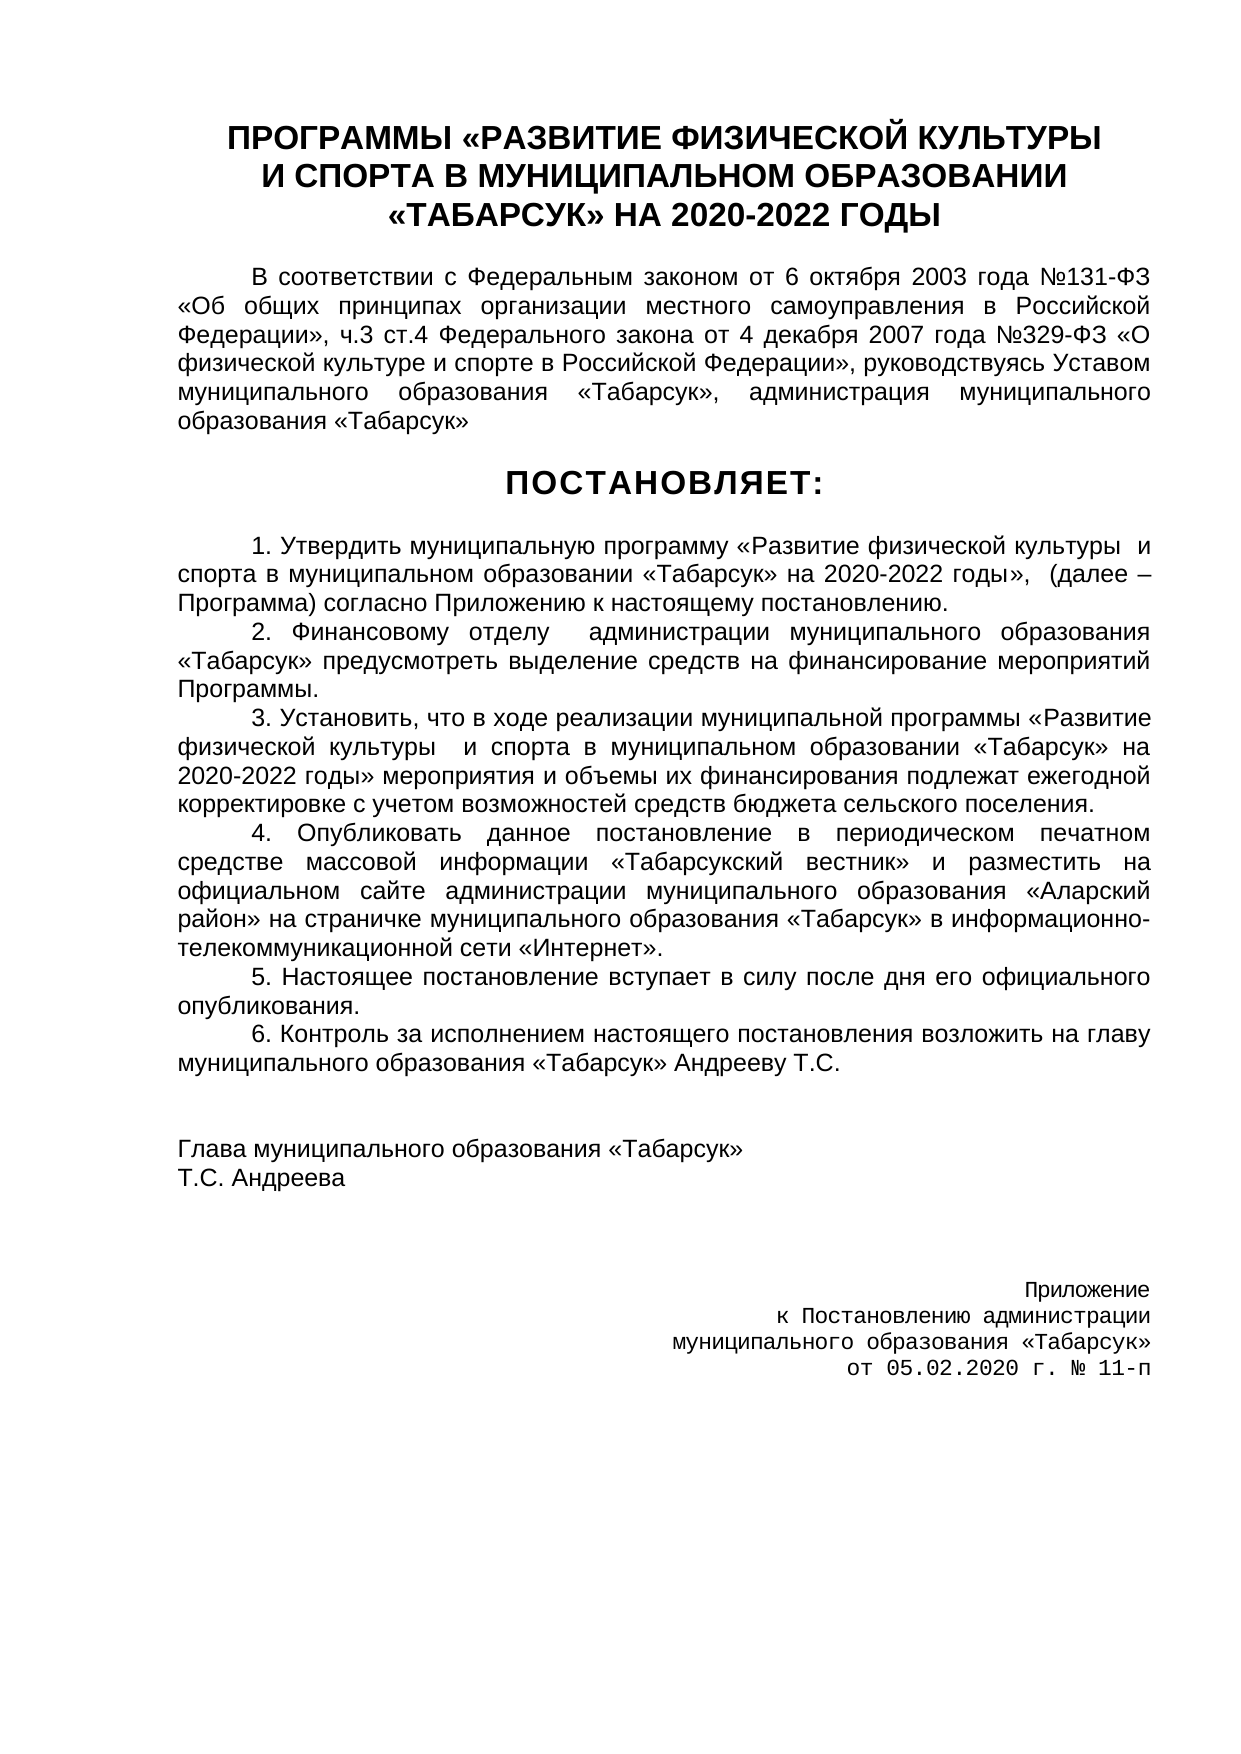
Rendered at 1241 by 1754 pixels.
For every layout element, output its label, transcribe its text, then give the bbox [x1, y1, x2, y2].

text Т.С. Андреева [177, 1163, 1152, 1192]
text 5. Настоящее постановление вступает в силу после дня его официального опубликования. [177, 962, 1152, 1019]
text 6. Контроль за исполнением настоящего постановления возложить на главу муниципального образования «Табарсук» Андрееву Т.С. [177, 1019, 1152, 1077]
text В соответствии с Федеральным законом от 6 октября 2003 года №131-ФЗ «Об общих принципах организации местного самоуправления в Российской Федерации», ч.3 ст.4 Федерального закона от 4 декабря 2007 года №329-ФЗ «О физической культуре и спорте в Российской Федерации», руководствуясь Уставом муниципального образования «Табарсук», администрация муниципального образования «Табарсук» [177, 262, 1152, 435]
text муниципального образования «Табарсук» [625, 1330, 1152, 1356]
text Глава муниципального образования «Табарсук» [177, 1134, 1152, 1163]
text 1. Утвердить муниципальную программу «Развитие физической культуры и спорта в муниципальном образовании «Табарсук» на 2020-2022 годы», (далее – Программа) согласно Приложению к настоящему постановлению. [177, 531, 1152, 617]
text И СПОРТА В МУНИЦИПАЛЬНОМ ОБРАЗОВАНИИ «ТАБАРСУК» НА 2020-2022 ГОДЫ [177, 157, 1152, 233]
text Приложение [177, 1278, 1152, 1304]
text ПОСТАНОВЛЯЕТ: [177, 463, 1152, 502]
text ПРОГРАММЫ «РАЗВИТИЕ ФИЗИЧЕСКОЙ КУЛЬТУРЫ [177, 118, 1152, 157]
text 2. Финансовому отделу администрации муниципального образования «Табарсук» предусмотреть выделение средств на финансирование мероприятий Программы. [177, 617, 1152, 703]
text 3. Установить, что в ходе реализации муниципальной программы «Развитие физической культуры и спорта в муниципальном образовании «Табарсук» на 2020-2022 годы» мероприятия и объемы их финансирования подлежат ежегодной корректировке с учетом возможностей средств бюджета сельского поселения. [177, 703, 1152, 818]
text от 05.02.2020 г. № 11-п [625, 1356, 1152, 1382]
text к Постановлению администрации [625, 1304, 1152, 1330]
text 4. Опубликовать данное постановление в периодическом печатном средстве массовой информации «Табарсукский вестник» и разместить на официальном сайте администрации муниципального образования «Аларский район» на страничке муниципального образования «Табарсук» в информационно-телекоммуникационной сети «Интернет». [177, 818, 1152, 962]
